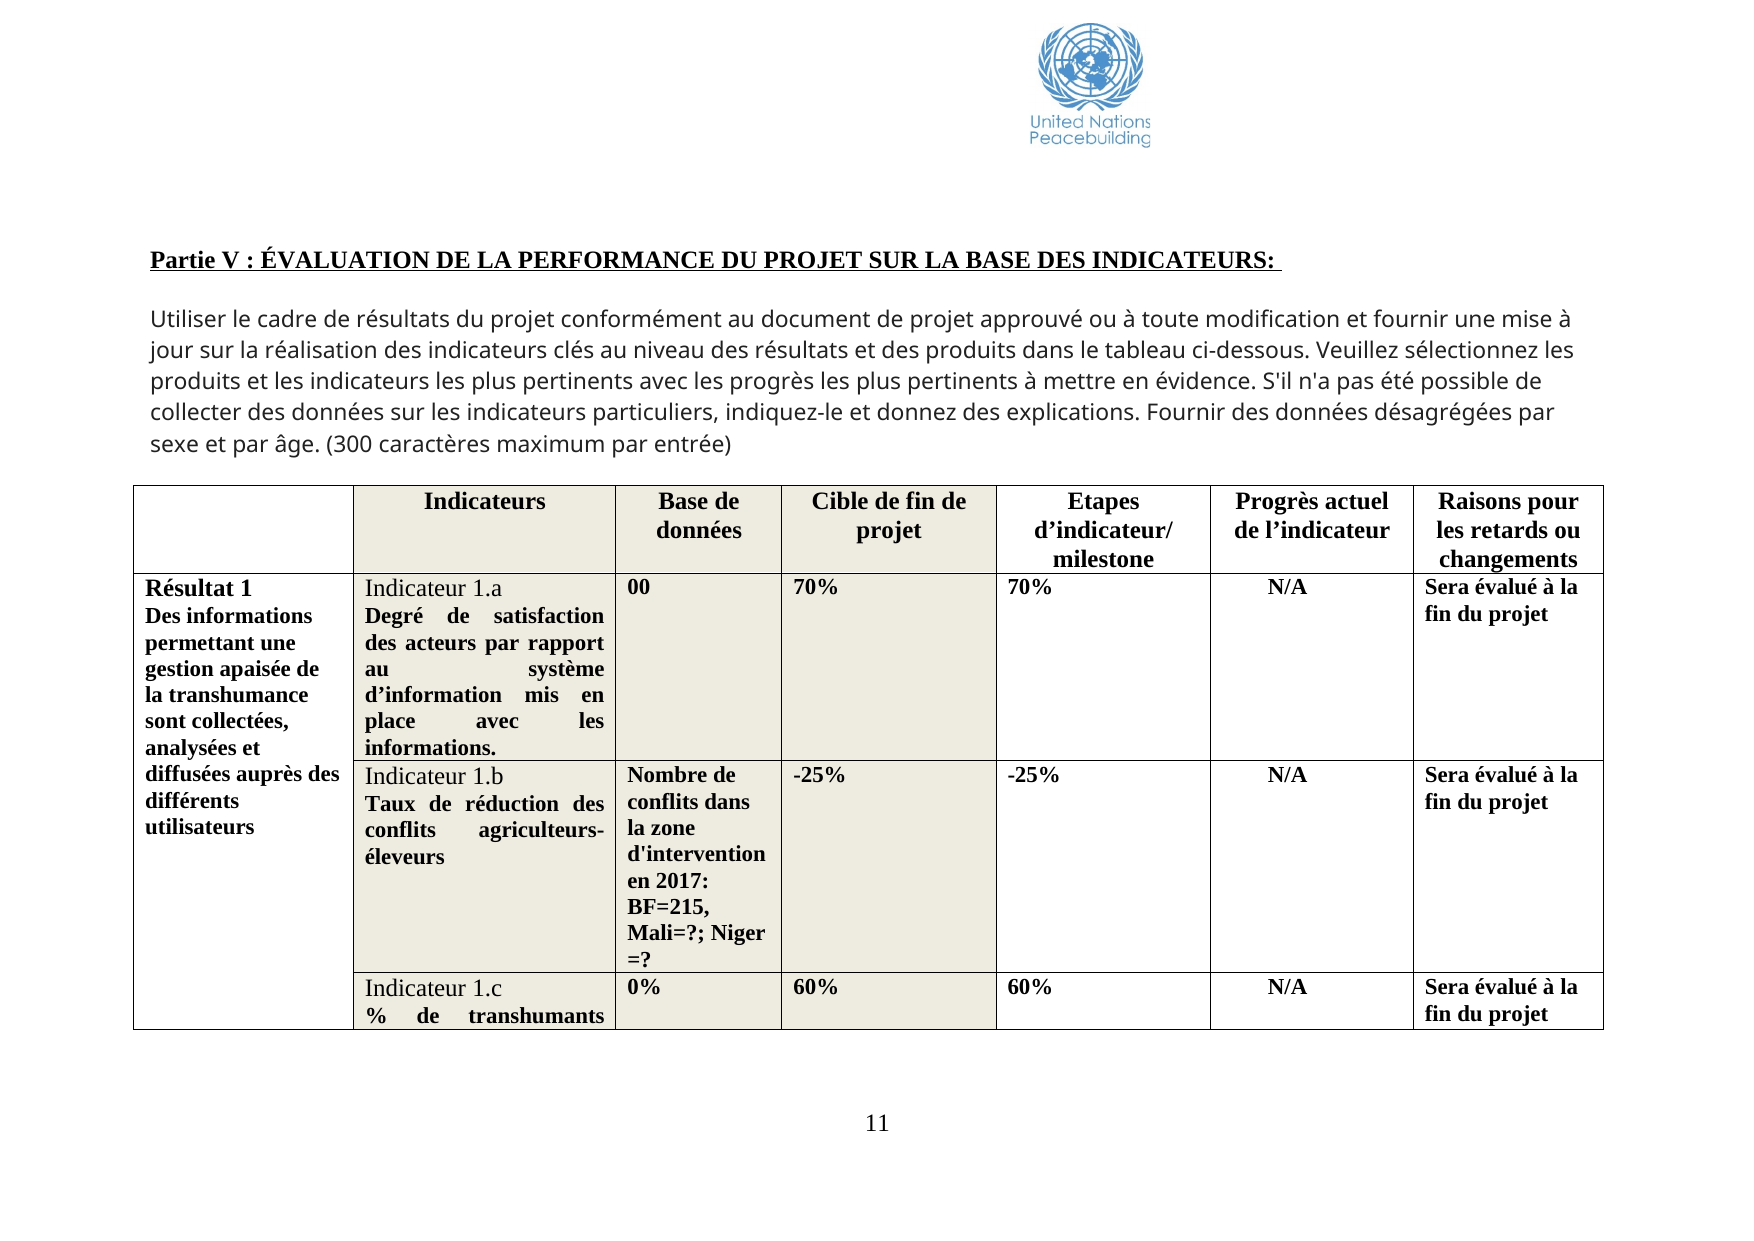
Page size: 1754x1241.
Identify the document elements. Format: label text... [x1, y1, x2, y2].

table_cell 00 [616, 574, 781, 760]
text Utiliser le cadre de résultats du projet conformément au document de projet approuvé ou à toute modification et fournir une mise à jour sur la réalisation des indicateurs clés au niveau des résultats et des produits dans le tableau ci-dessous. Veuillez sélectionnez les produits et les indicateurs les plus pertinents avec les progrès les plus pertinents à mettre en évidence. S'il n'a pas été possible de collecter des données sur les indicateurs particuliers, indiquez-le et donnez des explications. Fournir des données désagrégées par sexe et par âge. (300 caractères maximum par entrée) [150, 302, 1604, 459]
table_cell N/A [1211, 973, 1413, 1029]
table_header Etapes d’indicateur/ milestone [997, 486, 1210, 572]
table_cell Résultat 1 Des informations permettant une gestion apaisée de la transhumance sont collectées, analysées et diffusées auprès des différents utilisateurs [134, 574, 353, 1029]
table_cell Sera évalué à la fin du projet [1414, 973, 1603, 1029]
table_cell Sera évalué à la fin du projet [1414, 574, 1603, 760]
table_header Raisons pour les retards ou changements [1414, 486, 1603, 572]
table_cell N/A [1211, 574, 1413, 760]
table_header Indicateurs [354, 486, 615, 572]
table_cell Indicateur 1.a Degré de satisfaction des acteurs par rapport au système d’information mis en place avec les informations. [354, 574, 615, 760]
table_header [134, 486, 353, 572]
table_cell -25% [997, 761, 1210, 972]
table_cell 60% [997, 973, 1210, 1029]
table_cell 70% [997, 574, 1210, 760]
table_cell -25% [782, 761, 996, 972]
table_cell 70% [782, 574, 996, 760]
picture [1028, 23, 1150, 146]
text Partie V : ÉVALUATION DE LA PERFORMANCE DU PROJET SUR LA BASE DES INDICATEURS: [150, 245, 1604, 274]
table_cell N/A [1211, 761, 1413, 972]
table_header Base de données [616, 486, 781, 572]
table_cell Indicateur 1.b Taux de réduction des conflits agriculteurs-éleveurs [354, 761, 615, 972]
table_cell Nombre de conflits dans la zone d'intervention en 2017: BF=215, Mali=?; Niger =? [616, 761, 781, 972]
table_cell 0% [616, 973, 781, 1029]
table_cell Sera évalué à la fin du projet [1414, 761, 1603, 972]
table_cell 60% [782, 973, 996, 1029]
table_header Progrès actuel de l’indicateur [1211, 486, 1413, 572]
table_header Cible de fin de projet [782, 486, 996, 572]
